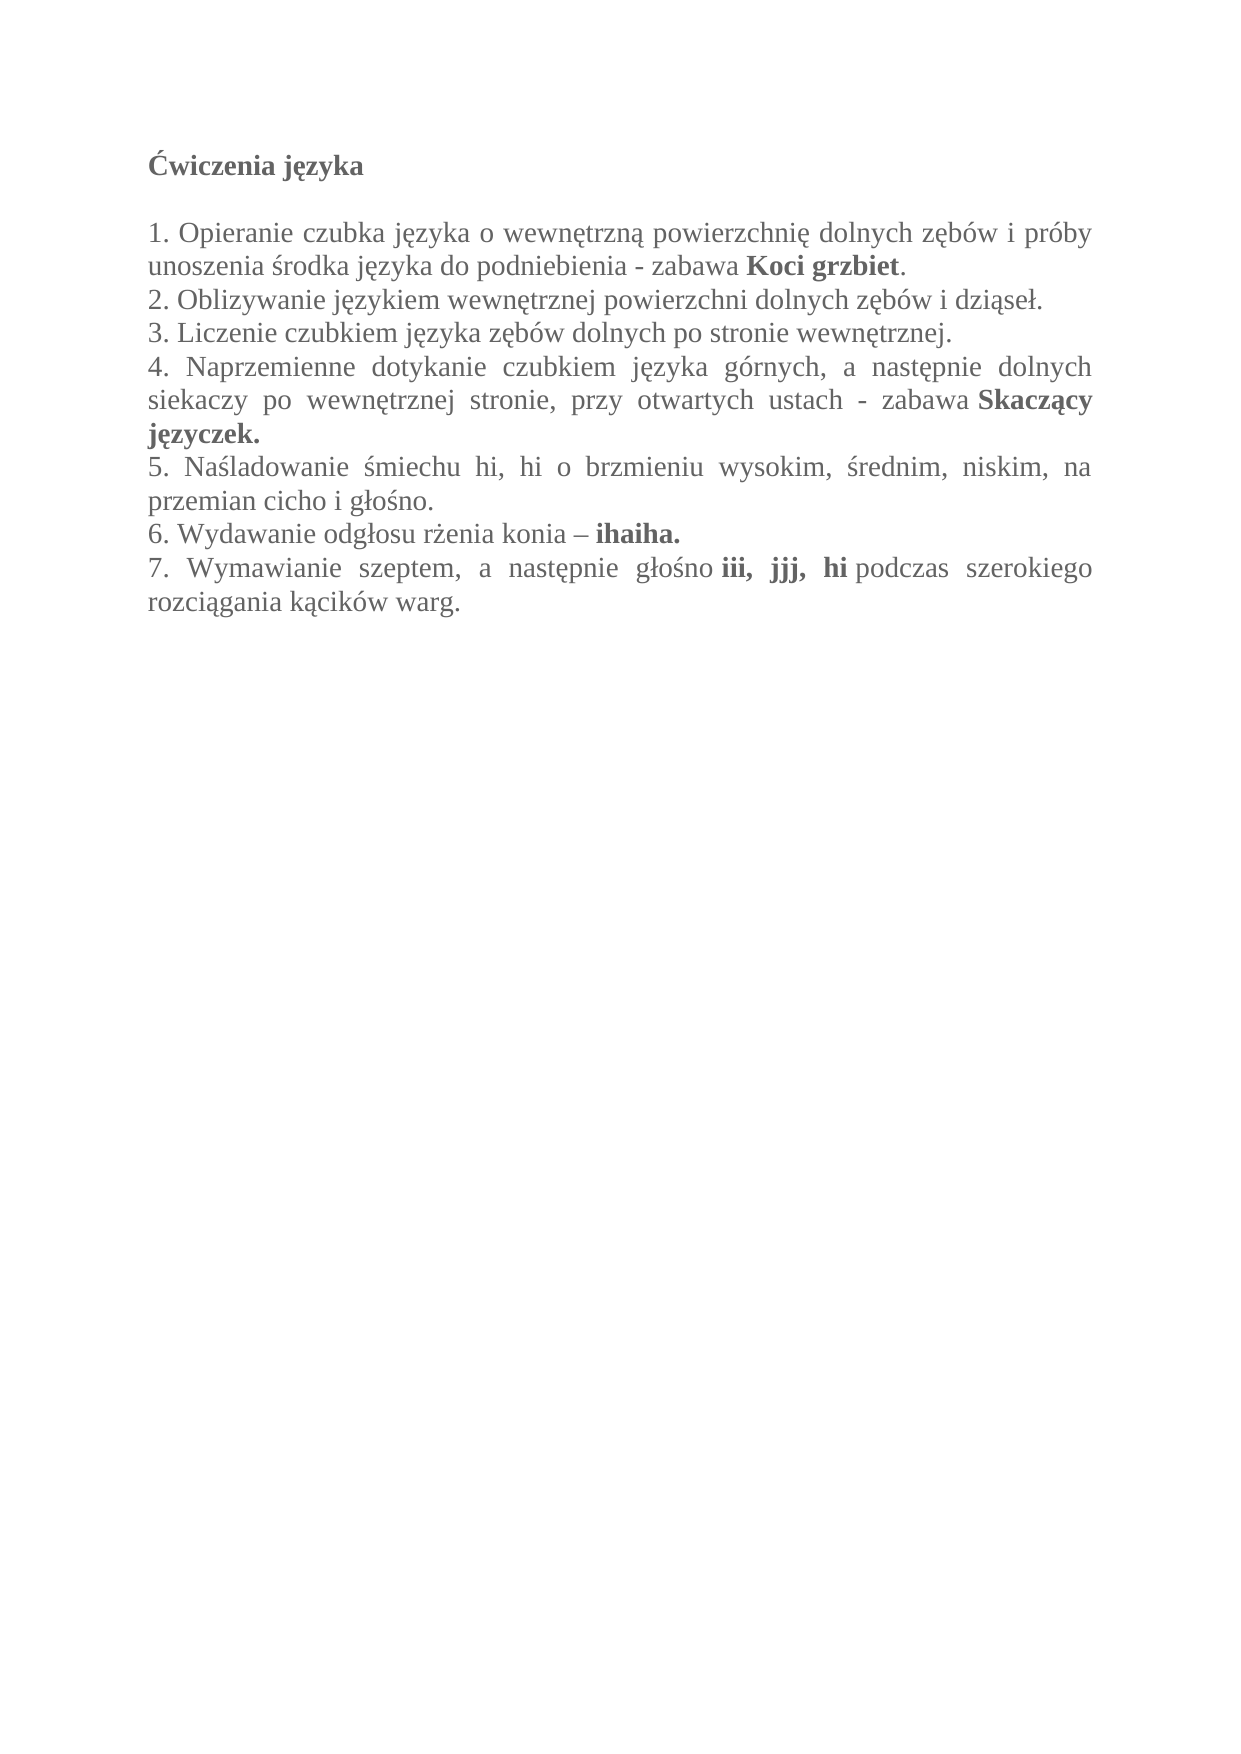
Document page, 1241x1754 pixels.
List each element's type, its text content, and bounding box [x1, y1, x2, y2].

text 1. Opieranie czubka języka o wewnętrzną powierzchnię dolnych zębów i próby unoszenia środka języka do podniebienia - zabawa Koci grzbiet. [148, 215, 1093, 282]
text 6. Wydawanie odgłosu rżenia konia – ihaiha. [148, 517, 1093, 550]
text Ćwiczenia języka [148, 148, 1093, 181]
text 3. Liczenie czubkiem języka zębów dolnych po stronie wewnętrznej. [148, 315, 1093, 349]
text 4. Naprzemienne dotykanie czubkiem języka górnych, a następnie dolnych siekaczy po wewnętrznej stronie, przy otwartych ustach - zabawa Skaczący języczek. [148, 349, 1093, 449]
text 2. Oblizywanie językiem wewnętrznej powierzchni dolnych zębów i dziąseł. [148, 282, 1093, 315]
text 5. Naśladowanie śmiechu hi, hi o brzmieniu wysokim, średnim, niskim, na przemian cicho i głośno. [148, 449, 1093, 517]
text 7. Wymawianie szeptem, a następnie głośno iii, jjj, hi podczas szerokiego rozciągania kącików warg. [148, 550, 1093, 617]
